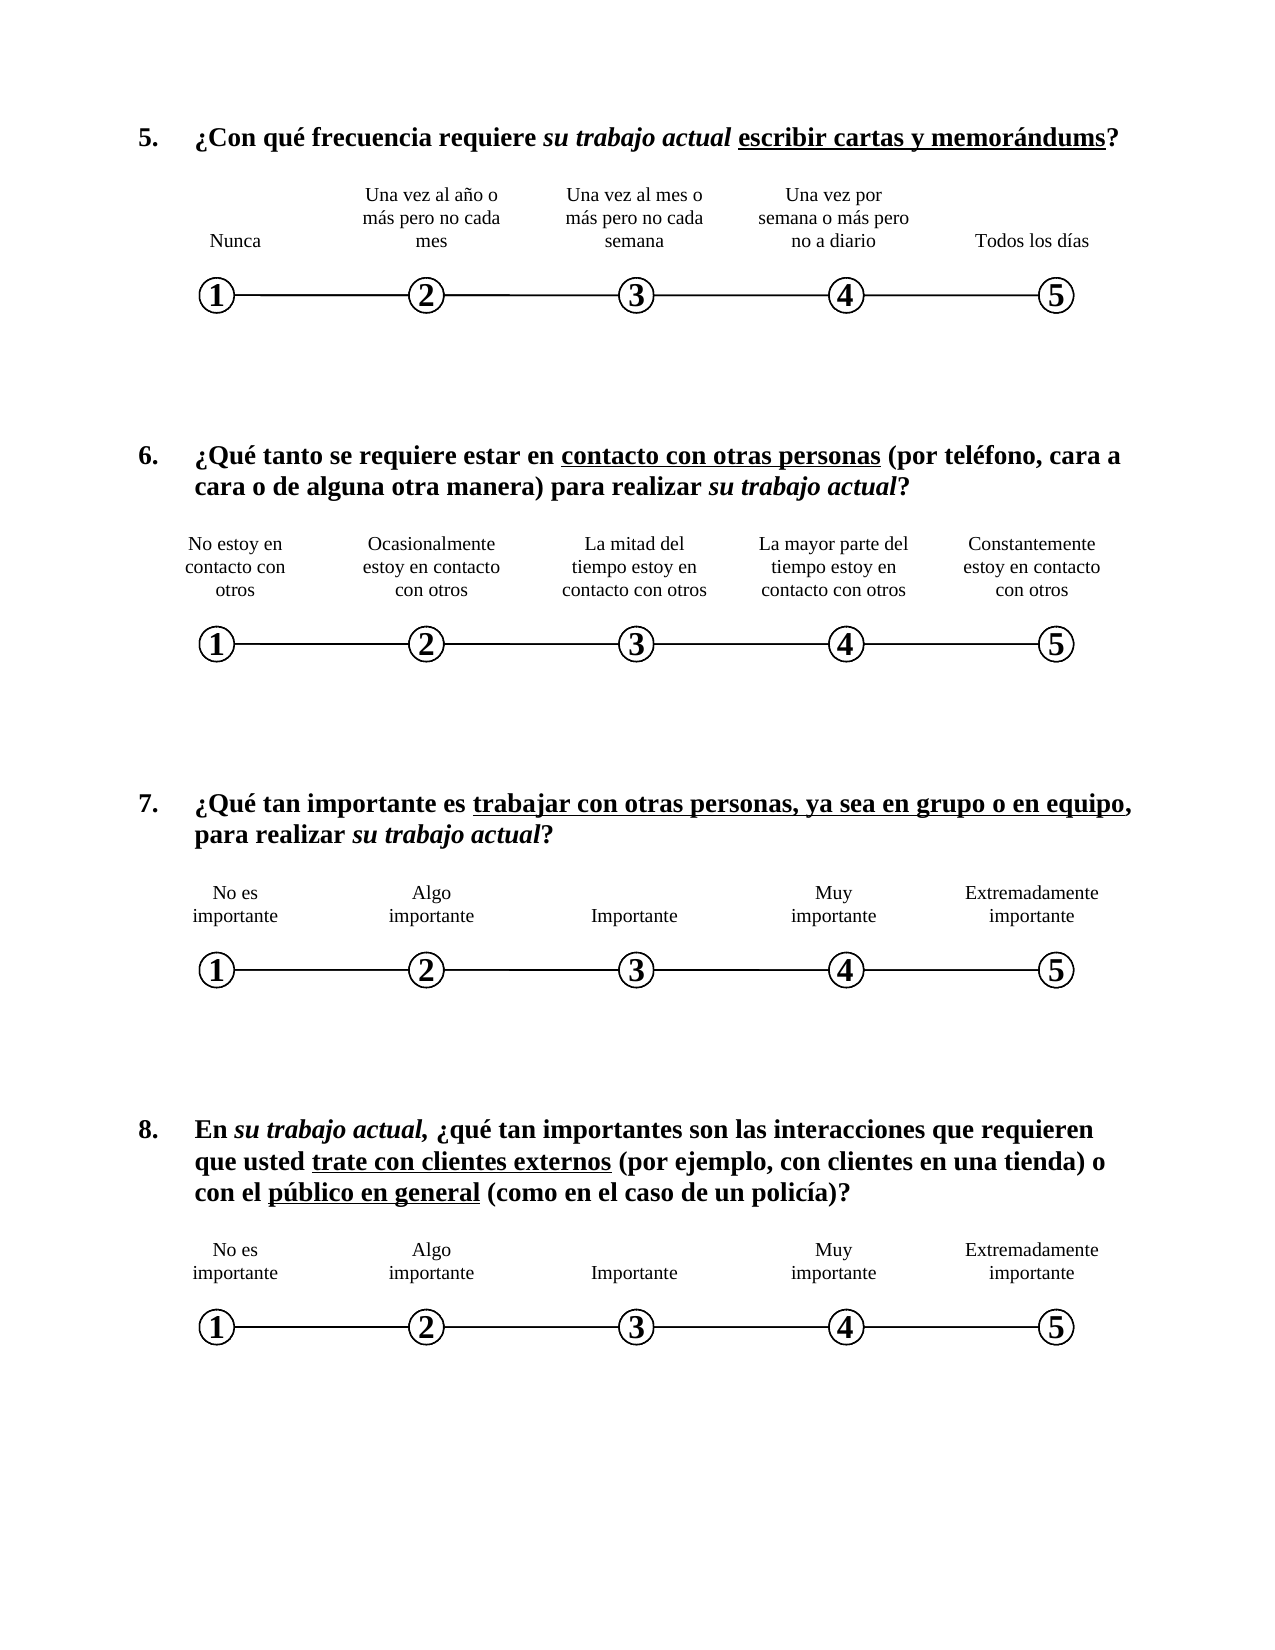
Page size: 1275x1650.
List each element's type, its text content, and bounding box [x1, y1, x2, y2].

table_header Una vez al año o más pero no cada mes [328, 184, 534, 252]
table_header Muy importante [734, 1238, 933, 1284]
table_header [534, 184, 734, 252]
table_header Muy importante [734, 881, 933, 927]
table_header La mayor parte del tiempo estoy en contacto con otros [734, 532, 933, 601]
table_header No es importante [142, 881, 328, 927]
table_header Importante [534, 881, 734, 927]
text 5. ¿Con qué frecuencia requiere su trabajo actual escribir cartas y memorándums? [138, 121, 1137, 152]
table_header Constantemente estoy en contacto con otros [933, 532, 1131, 601]
table_header No estoy en contacto con otros [142, 532, 328, 601]
text 7. ¿Qué tan importante es trabajar con otras personas, ya sea en grupo o en equipo, para realizar su trabajo actual? [138, 787, 1137, 850]
table_header Ocasionalmente estoy en contacto con otros [328, 532, 534, 601]
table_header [734, 184, 933, 252]
table_header Algo importante [328, 881, 534, 927]
text 8. En su trabajo actual, ¿qué tan importantes son las interacciones que requieren que usted trate con clientes externos (por ejemplo, con clientes en una tienda) o con el público en general (como en el caso de un policía)? [138, 1113, 1137, 1207]
table_header Nunca [142, 184, 328, 252]
text 6. ¿Qué tanto se requiere estar en contacto con otras personas (por teléfono, cara a cara o de alguna otra manera) para realizar su trabajo actual? [138, 439, 1137, 501]
table_header Extremadamente importante [933, 1238, 1131, 1284]
table_header La mitad del tiempo estoy en contacto con otros [534, 532, 734, 601]
table_header Importante [534, 1238, 734, 1284]
table_header Extremadamente importante [933, 881, 1131, 927]
table_header No es importante [142, 1238, 328, 1284]
table_header Algo importante [328, 1238, 534, 1284]
table_header Todos los días [933, 184, 1131, 252]
